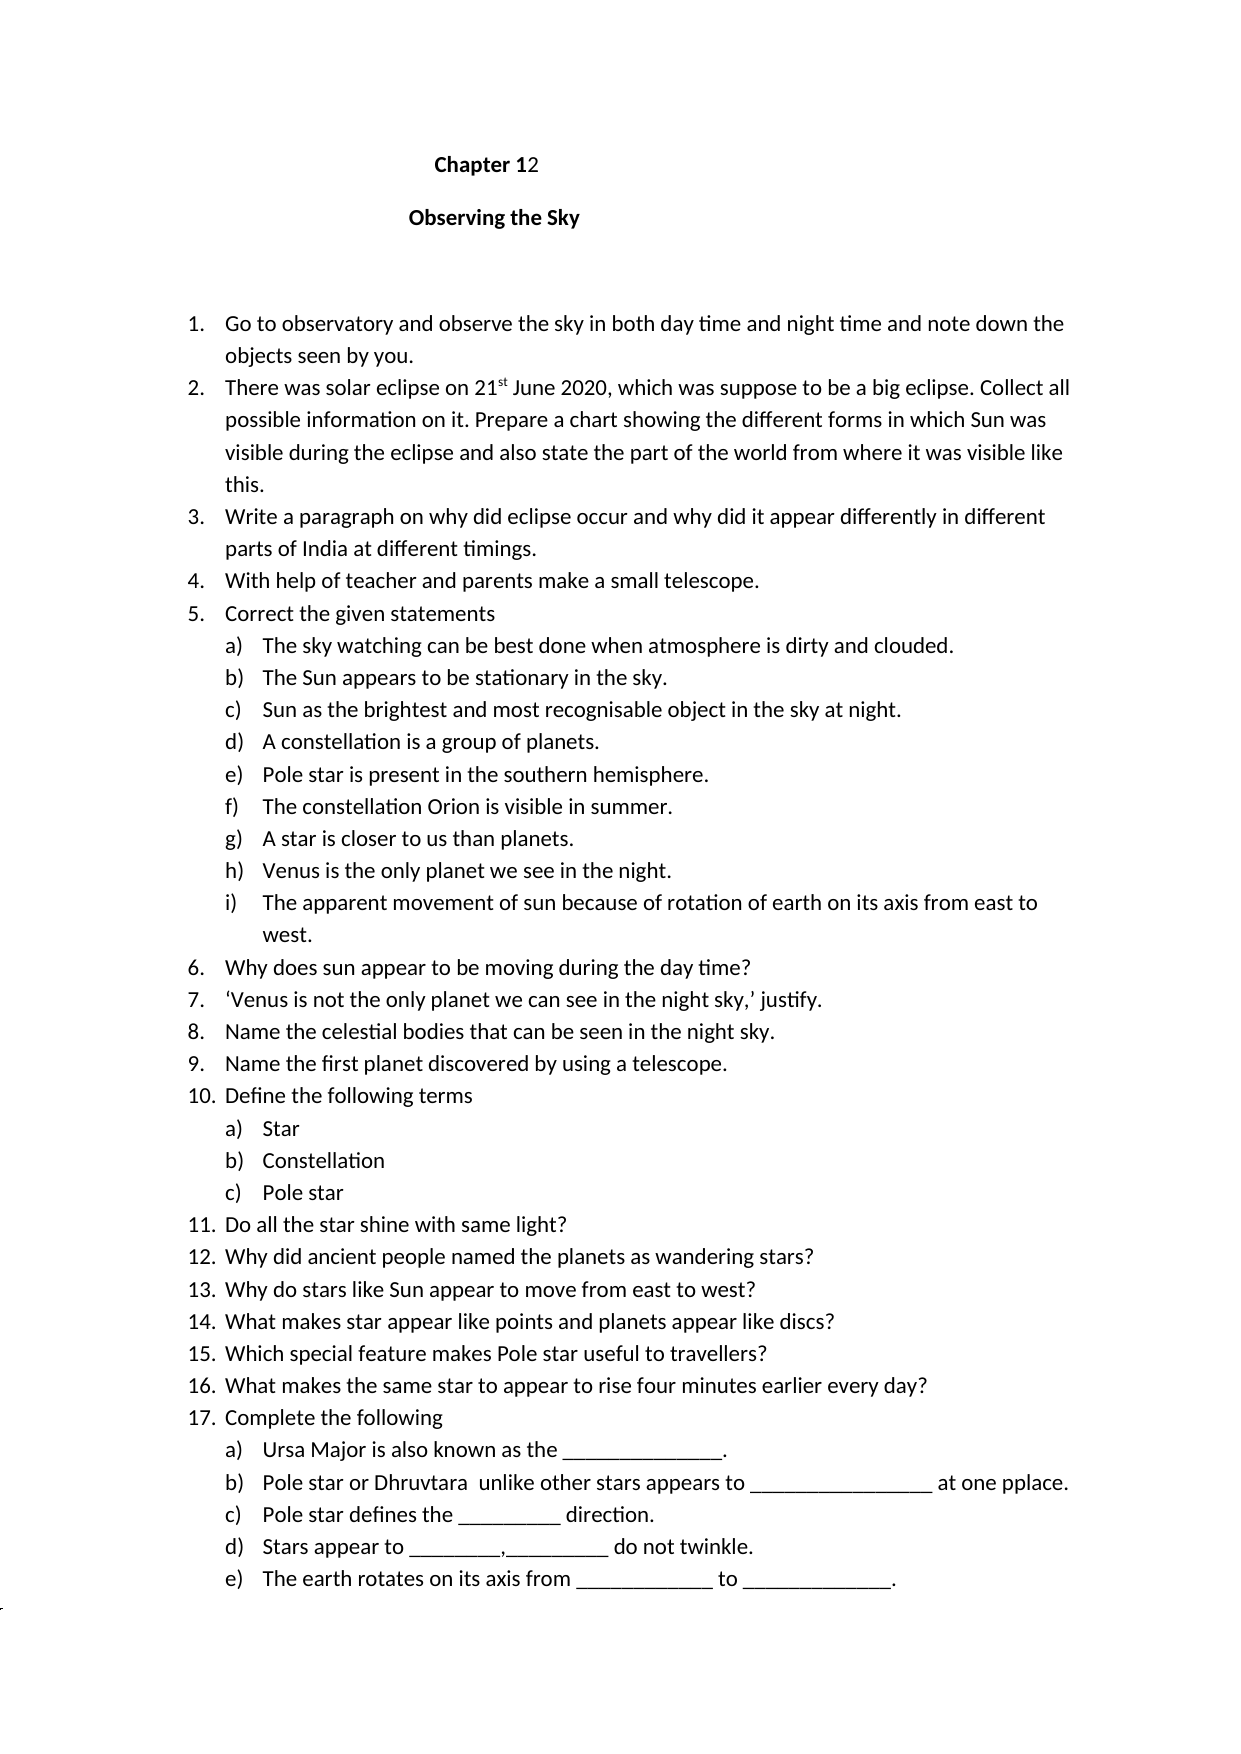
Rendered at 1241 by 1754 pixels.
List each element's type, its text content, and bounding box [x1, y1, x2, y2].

list The sky watching can be best done when atmosphere is dirty and clouded. [225, 631, 1090, 659]
list The Sun appears to be stationary in the sky. [225, 663, 1090, 691]
list Do all the star shine with same light? [187, 1210, 1090, 1238]
list Which special feature makes Pole star useful to travellers? [187, 1339, 1090, 1367]
list Pole star defines the _________ direction. [225, 1500, 1090, 1528]
list A constellation is a group of planets. [225, 727, 1090, 756]
list Star [225, 1114, 1090, 1142]
list Ursa Major is also known as the ______________. [225, 1436, 1090, 1464]
list Venus is the only planet we see in the night. [225, 856, 1090, 884]
list Sun as the brightest and most recognisable object in the sky at night. [225, 695, 1090, 723]
list A star is closer to us than planets. [225, 824, 1090, 852]
list Complete the following [187, 1403, 1090, 1431]
text Observing the Sky [150, 203, 1090, 231]
list Pole star or Dhruvtara unlike other stars appears to ________________ at one pplace. [225, 1468, 1090, 1496]
list Pole star [225, 1178, 1090, 1206]
list ‘Venus is not the only planet we can see in the night sky,’ justify. [187, 985, 1090, 1013]
list With help of teacher and parents make a small telescope. [187, 567, 1090, 594]
list The apparent movement of sun because of rotation of earth on its axis from east to west. [225, 888, 1090, 949]
list Why do stars like Sun appear to move from east to west? [187, 1275, 1090, 1303]
list Why did ancient people named the planets as wandering stars? [187, 1242, 1090, 1271]
list Go to observatory and observe the sky in both day time and night time and note down the objects seen by you. [187, 309, 1090, 369]
list Why does sun appear to be moving during the day time? [187, 953, 1090, 981]
list There was solar eclipse on 21st June 2020, which was suppose to be a big eclipse. Collect all possible information on it. Prepare a chart showing the different forms in which Sun was visible during the eclipse and also state the part of the world from where it was visible like this. [187, 373, 1090, 498]
list What makes the same star to appear to rise four minutes earlier every day? [187, 1371, 1090, 1399]
list The earth rotates on its axis from ____________ to _____________. [225, 1564, 1090, 1592]
list Pole star is present in the southern hemisphere. [225, 760, 1090, 788]
list Write a paragraph on why did eclipse occur and why did it appear differently in different parts of India at different timings. [187, 502, 1090, 562]
list Name the first planet discovered by using a telescope. [187, 1049, 1090, 1077]
list The constellation Orion is visible in summer. [225, 792, 1090, 820]
list Stars appear to ________,_________ do not twinkle. [225, 1532, 1090, 1560]
list Define the following terms [187, 1082, 1090, 1109]
list Name the celestial bodies that can be seen in the night sky. [187, 1017, 1090, 1045]
list Correct the given statements [187, 599, 1090, 627]
list Constellation [225, 1146, 1090, 1174]
text Chapter 12 [150, 150, 1090, 178]
list What makes star appear like points and planets appear like discs? [187, 1307, 1090, 1335]
